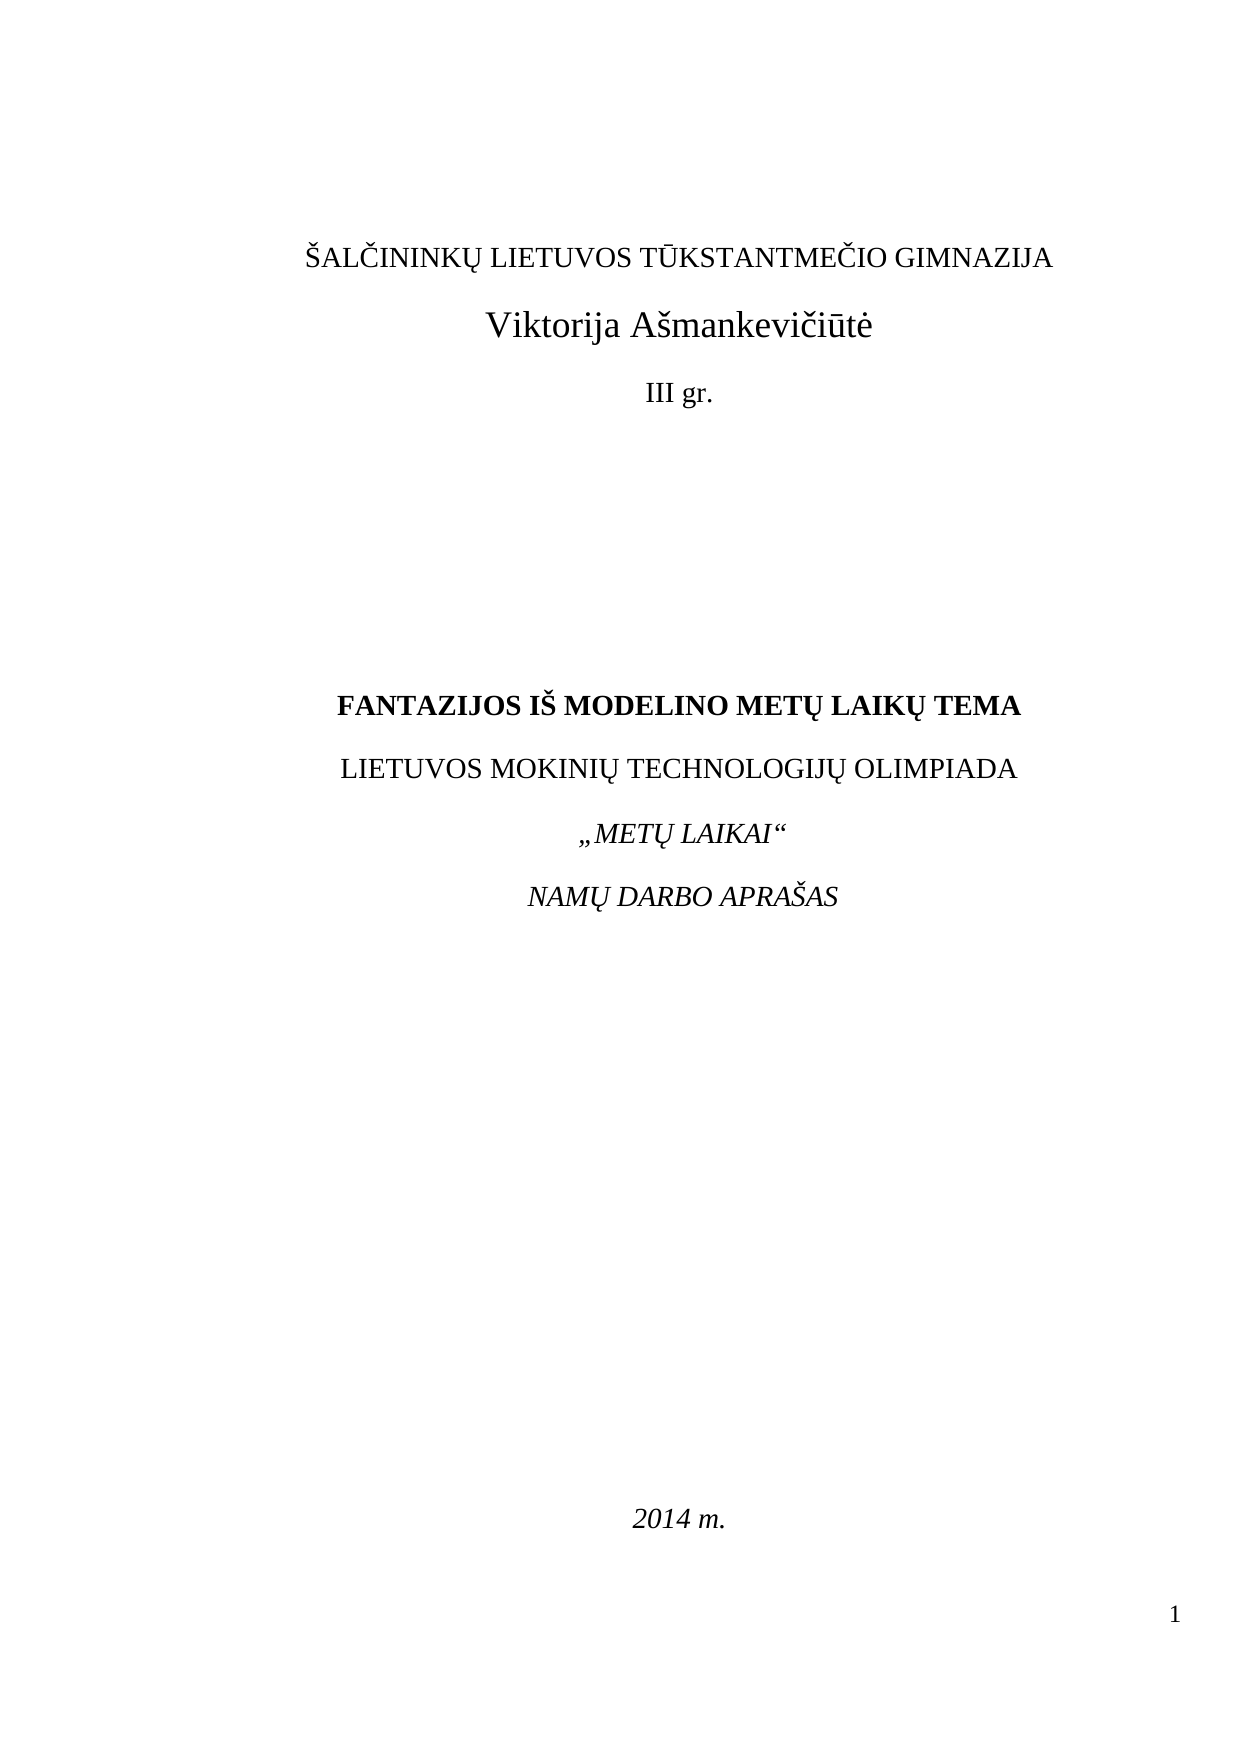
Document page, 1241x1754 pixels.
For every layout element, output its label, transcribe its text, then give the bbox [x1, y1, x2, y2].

text Viktorija Ašmankevičiūtė [177, 303, 1181, 346]
text III gr. [177, 375, 1181, 408]
text 2014 m. [177, 1501, 1181, 1535]
text FANTAZIJOS IŠ MODELINO METŲ LAIKŲ TEMA [177, 688, 1181, 722]
text LIETUVOS MOKINIŲ TECHNOLOGIJŲ OLIMPIADA [177, 751, 1181, 785]
text „METŲ LAIKAI“ [177, 816, 1181, 850]
text NAMŲ DARBO APRAŠAS [177, 879, 1181, 913]
text ŠALČININKŲ LIETUVOS TŪKSTANTMEČIO GIMNAZIJA [177, 240, 1181, 273]
